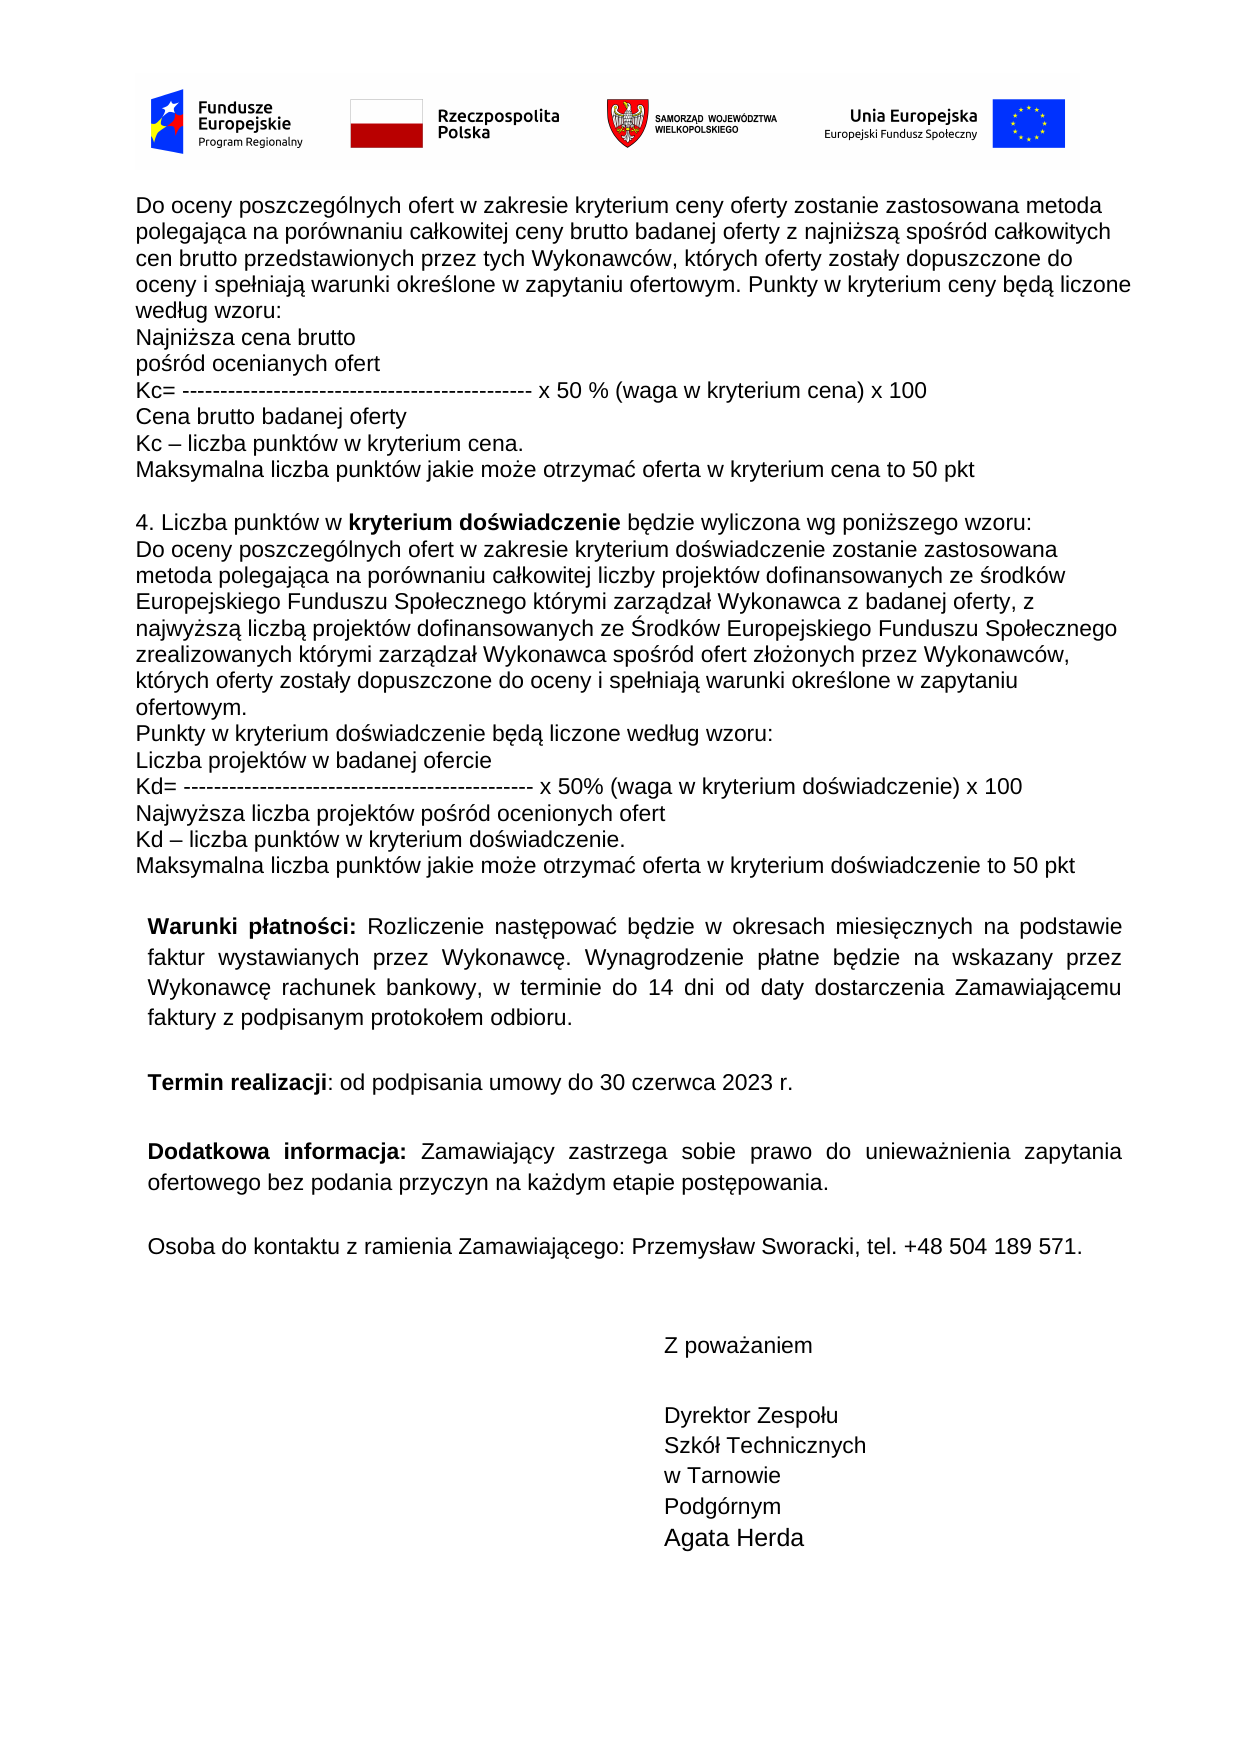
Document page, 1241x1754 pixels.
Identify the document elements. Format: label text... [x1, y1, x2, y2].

text Najniższa cena brutto [135, 324, 1134, 350]
text 4. Liczba punktów w kryterium doświadczenie będzie wyliczona wg poniższego wzoru: [135, 509, 1134, 535]
text Kd= ---------------------------------------------- x 50% (waga w kryterium doświadczenie) x 100 [135, 773, 1134, 799]
text Z poważaniem [664, 1332, 1134, 1359]
text Dodatkowa informacja: Zamawiający zastrzega sobie prawo do unieważnienia zapytania ofertowego bez podania przyczyn na każdym etapie postępowania. [147, 1138, 1123, 1195]
text Kc – liczba punktów w kryterium cena. [135, 430, 1134, 456]
text Agata Herda [664, 1523, 1134, 1552]
text Cena brutto badanej oferty [135, 403, 1134, 429]
text Do oceny poszczególnych ofert w zakresie kryterium doświadczenie zostanie zastosowana metoda polegająca na porównaniu całkowitej liczby projektów dofinansowanych ze środków Europejskiego Funduszu Społecznego którymi zarządzał Wykonawca z badanej oferty, z najwyższą liczbą projektów dofinansowanych ze Środków Europejskiego Funduszu Społecznego zrealizowanych którymi zarządzał Wykonawca spośród ofert złożonych przez Wykonawców, których oferty zostały dopuszczone do oceny i spełniają warunki określone w zapytaniu ofertowym. [135, 536, 1134, 720]
text Punkty w kryterium doświadczenie będą liczone według wzoru: [135, 720, 1134, 746]
text Warunki płatności: Rozliczenie następować będzie w okresach miesięcznych na podstawie faktur wystawianych przez Wykonawcę. Wynagrodzenie płatne będzie na wskazany przez Wykonawcę rachunek bankowy, w terminie do 14 dni od daty dostarczenia Zamawiającemu faktury z podpisanym protokołem odbioru. [147, 913, 1123, 1030]
text Najwyższa liczba projektów pośród ocenionych ofert [135, 799, 1134, 826]
text pośród ocenianych ofert [135, 350, 1134, 377]
picture [135, 73, 1080, 170]
text Kc= ---------------------------------------------- x 50 % (waga w kryterium cena) x 100 [135, 377, 1134, 403]
text Kd – liczba punktów w kryterium doświadczenie. [135, 826, 1134, 852]
text Dyrektor Zespołu Szkół Technicznych w Tarnowie Podgórnym [664, 1402, 868, 1519]
text Osoba do kontaktu z ramienia Zamawiającego: Przemysław Sworacki, tel. +48 504 189 571. [147, 1233, 1134, 1259]
text Do oceny poszczególnych ofert w zakresie kryterium ceny oferty zostanie zastosowana metoda polegająca na porównaniu całkowitej ceny brutto badanej oferty z najniższą spośród całkowitych cen brutto przedstawionych przez tych Wykonawców, których oferty zostały dopuszczone do oceny i spełniają warunki określone w zapytaniu ofertowym. Punkty w kryterium ceny będą liczone według wzoru: [135, 192, 1134, 324]
text Liczba projektów w badanej ofercie [135, 747, 1134, 773]
text Maksymalna liczba punktów jakie może otrzymać oferta w kryterium cena to 50 pkt [135, 456, 1134, 482]
text Termin realizacji: od podpisania umowy do 30 czerwca 2023 r. [147, 1069, 1134, 1095]
text Maksymalna liczba punktów jakie może otrzymać oferta w kryterium doświadczenie to 50 pkt [135, 852, 1134, 879]
